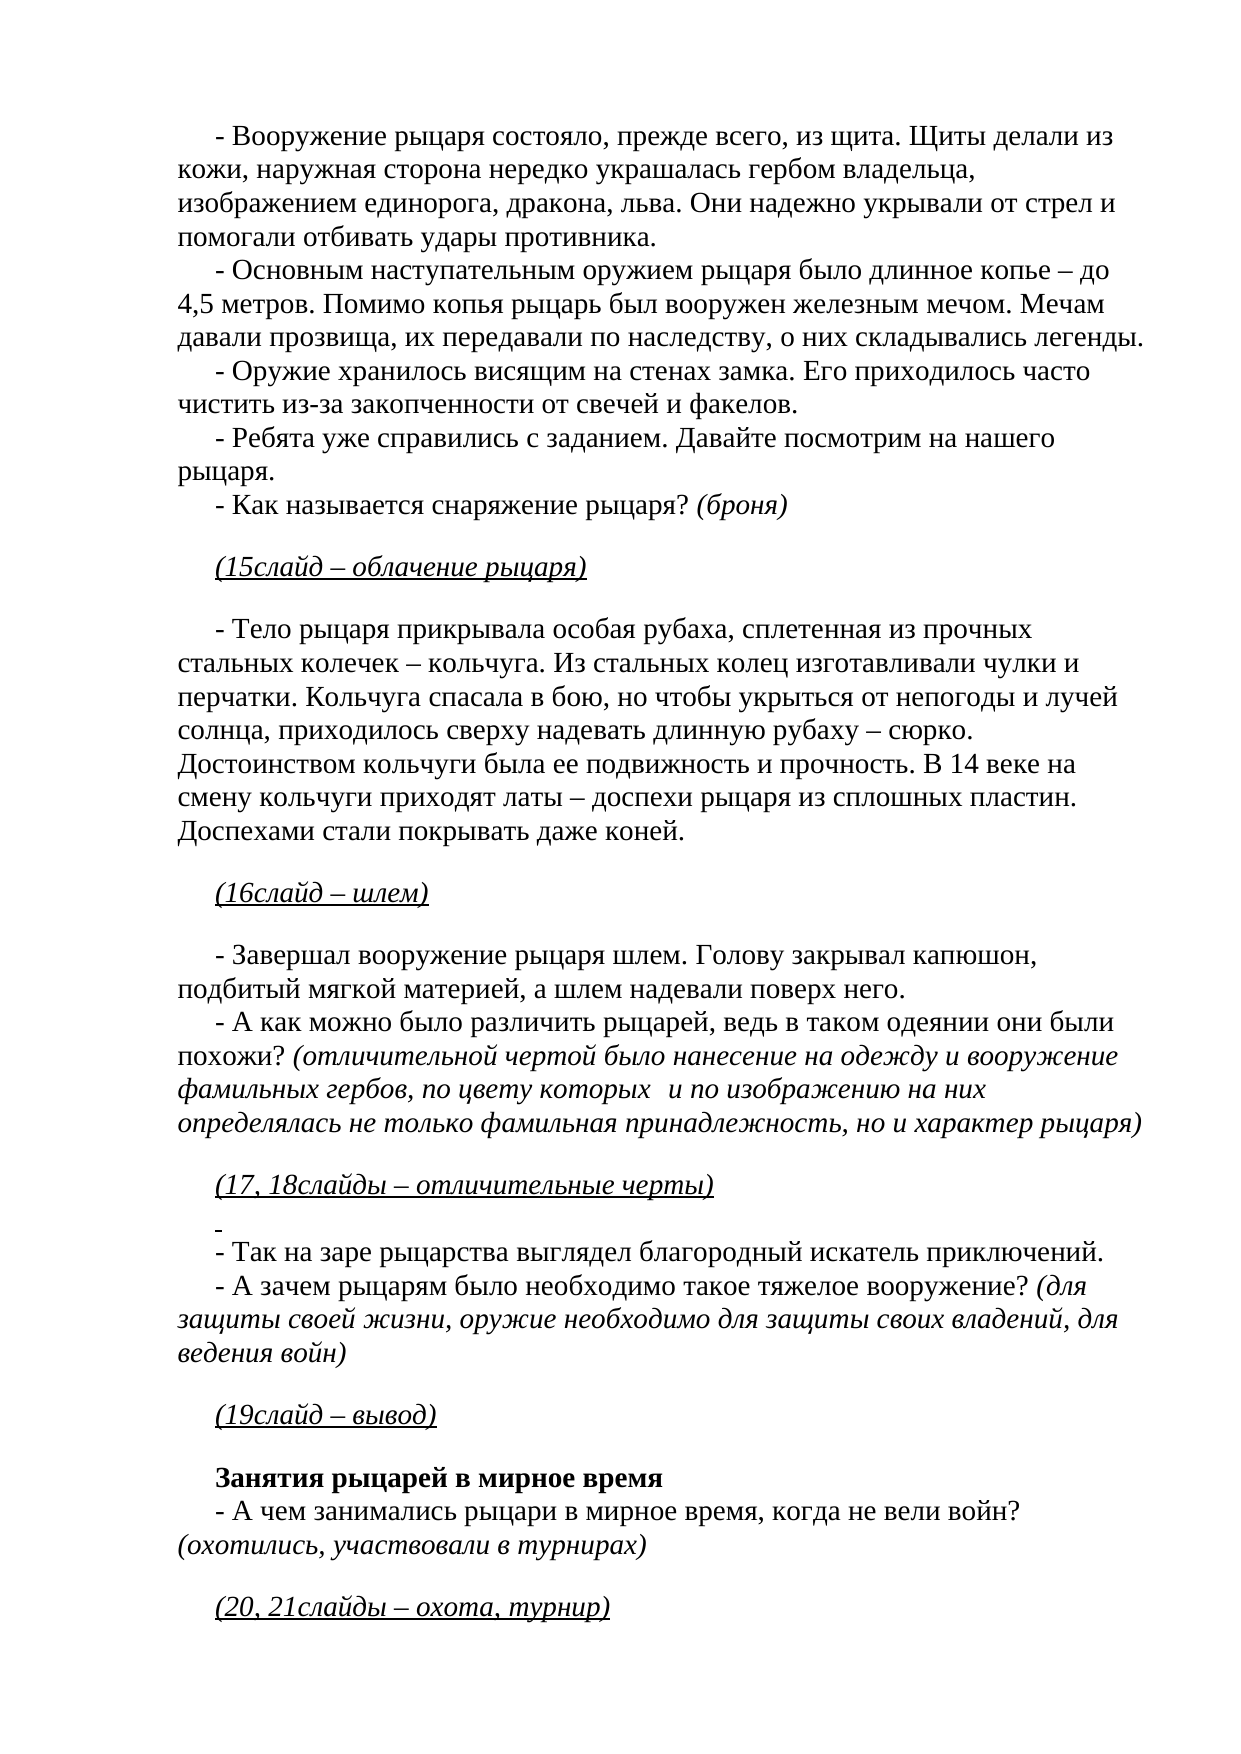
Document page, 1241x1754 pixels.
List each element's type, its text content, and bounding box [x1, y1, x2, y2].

text - А чем занимались рыцари в мирное время, когда не вели войн? (охотились, участвовали в турнирах) [177, 1493, 1152, 1560]
text (19слайд – вывод) [177, 1397, 1152, 1431]
text (20, 21слайды – охота, турнир) [177, 1589, 1152, 1623]
text - Вооружение рыцаря состояло, прежде всего, из щита. Щиты делали из кожи, наружная сторона нередко украшалась гербом владельца, изображением единорога, дракона, льва. Они надежно укрывали от стрел и помогали отбивать удары противника. [177, 118, 1152, 252]
text - Ребята уже справились с заданием. Давайте посмотрим на нашего рыцаря. [177, 420, 1152, 487]
text (17, 18слайды – отличительные черты) [177, 1167, 1152, 1201]
text - Оружие хранилось висящим на стенах замка. Его приходилось часто чистить из-за закопченности от свечей и факелов. [177, 353, 1152, 420]
text - Тело рыцаря прикрывала особая рубаха, сплетенная из прочных стальных колечек – кольчуга. Из стальных колец изготавливали чулки и перчатки. Кольчуга спасала в бою, но чтобы укрыться от непогоды и лучей солнца, приходилось сверху надевать длинную рубаху – сюрко. Достоинством кольчуги была ее подвижность и прочность. В 14 веке на смену кольчуги приходят латы – доспехи рыцаря из сплошных пластин. Доспехами стали покрывать даже коней. [177, 612, 1152, 846]
text Занятия рыцарей в мирное время [177, 1460, 1152, 1493]
text - Как называется снаряжение рыцаря? (броня) [177, 487, 1152, 521]
text (15слайд – облачение рыцаря) [177, 549, 1152, 583]
text - Завершал вооружение рыцаря шлем. Голову закрывал капюшон, подбитый мягкой материей, а шлем надевали поверх него. [177, 937, 1152, 1004]
text - Так на заре рыцарства выглядел благородный искатель приключений. [177, 1234, 1152, 1268]
text - А зачем рыцарям было необходимо такое тяжелое вооружение? (для защиты своей жизни, оружие необходимо для защиты своих владений, для ведения войн) [177, 1268, 1152, 1369]
text - А как можно было различить рыцарей, ведь в таком одеянии они были похожи? (отличительной чертой было нанесение на одежду и вооружение фамильных гербов, по цвету которых и по изображению на них определялась не только фамильная принадлежность, но и характер рыцаря) [177, 1004, 1152, 1139]
text (16слайд – шлем) [177, 875, 1152, 909]
text - Основным наступательным оружием рыцаря было длинное копье – до 4,5 метров. Помимо копья рыцарь был вооружен железным мечом. Мечам давали прозвища, их передавали по наследству, о них складывались легенды. [177, 252, 1152, 353]
